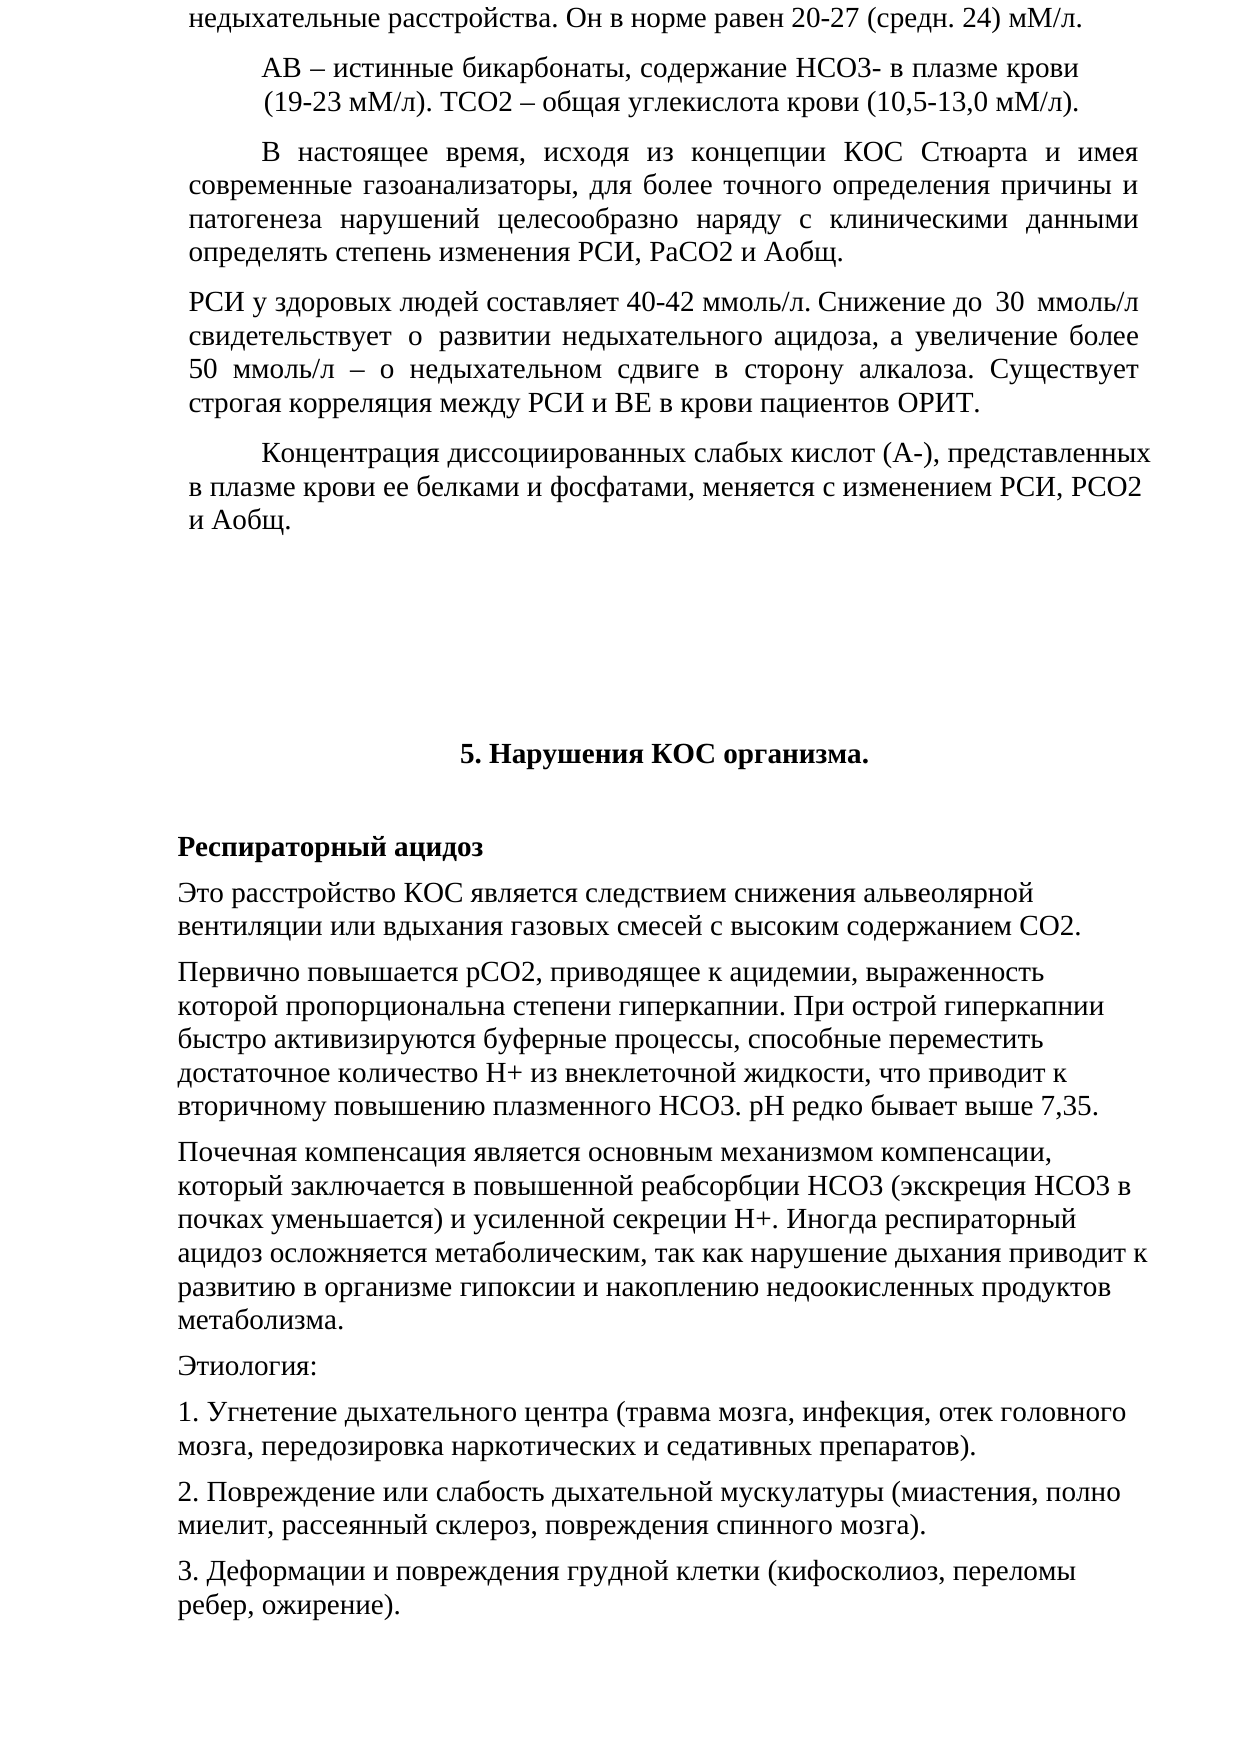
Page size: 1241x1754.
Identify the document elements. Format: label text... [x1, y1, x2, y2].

text Первично повышается pCO2, приводящее к ацидемии, выраженность которой пропорциональна степени гиперкапнии. При острой гиперкапнии быстро активизируются буферные процессы, способные переместить достаточное количество Н+ из внеклеточной жидкости, что приводит к вторичному повышению плазменного HCO3. рН редко бывает выше 7,35. [177, 954, 1152, 1122]
text 5. Нарушения КОС организма. [177, 737, 1152, 770]
text Это расстройство КОС является следствием снижения альвеолярной вентиляции или вдыхания газовых смесей с высоким содержанием СО2. [177, 875, 1152, 942]
text 3. Деформации и повреждения грудной клетки (кифосколиоз, переломы ребер, ожирение). [177, 1553, 1152, 1621]
text Концентрация диссоциированных слабых кислот (А-), представленных в плазме крови ее белками и фосфатами, меняется с изменением РСИ, РСО2 и Аобщ. [188, 435, 1152, 536]
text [188, 0, 1139, 33]
text Почечная компенсация является основным механизмом компенсации, который заключается в повышенной реабсорбции НСО3 (экскреция HCO3 в почках уменьшается) и усиленной секреции Н+. Иногда респираторный ацидоз осложняется метаболическим, так как нарушение дыхания приводит к развитию в организме гипоксии и накоплению недоокисленных продуктов метаболизма. [177, 1134, 1152, 1336]
text АВ – истинные бикарбонаты, содержание НСО3- в плазме крови (19-23 мМ/л). ТСО2 – общая углекислота крови (10,5-13,0 мМ/л). [261, 50, 1080, 117]
text Этиология: [177, 1348, 1152, 1382]
text В настоящее время, исходя из концепции КОС Стюарта и имея современные газоанализаторы, для более точного определения причины и патогенеза нарушений целесообразно наряду с клиническими данными определять степень изменения РСИ, РаСО2 и Аобщ. [188, 134, 1138, 268]
text 2. Повреждение или слабость дыхательной мускулатуры (миастения, полно миелит, рассеянный склероз, повреждения спинного мозга). [177, 1474, 1152, 1541]
text РСИ у здоровых людей составляет 40-42 ммоль/л. Снижение до 30 ммоль/л свидетельствует о развитии недыхательного ацидоза, а увеличение более 50 ммоль/л – о недыхательном сдвиге в сторону алкалоза. Существует строгая корреляция между РСИ и ВЕ в крови пациентов ОРИТ. [188, 284, 1139, 418]
text 1. Угнетение дыхательного центра (травма мозга, инфекция, отек головного мозга, передозировка наркотических и седативных препаратов). [177, 1394, 1152, 1461]
text Респираторный ацидоз [177, 829, 1152, 862]
